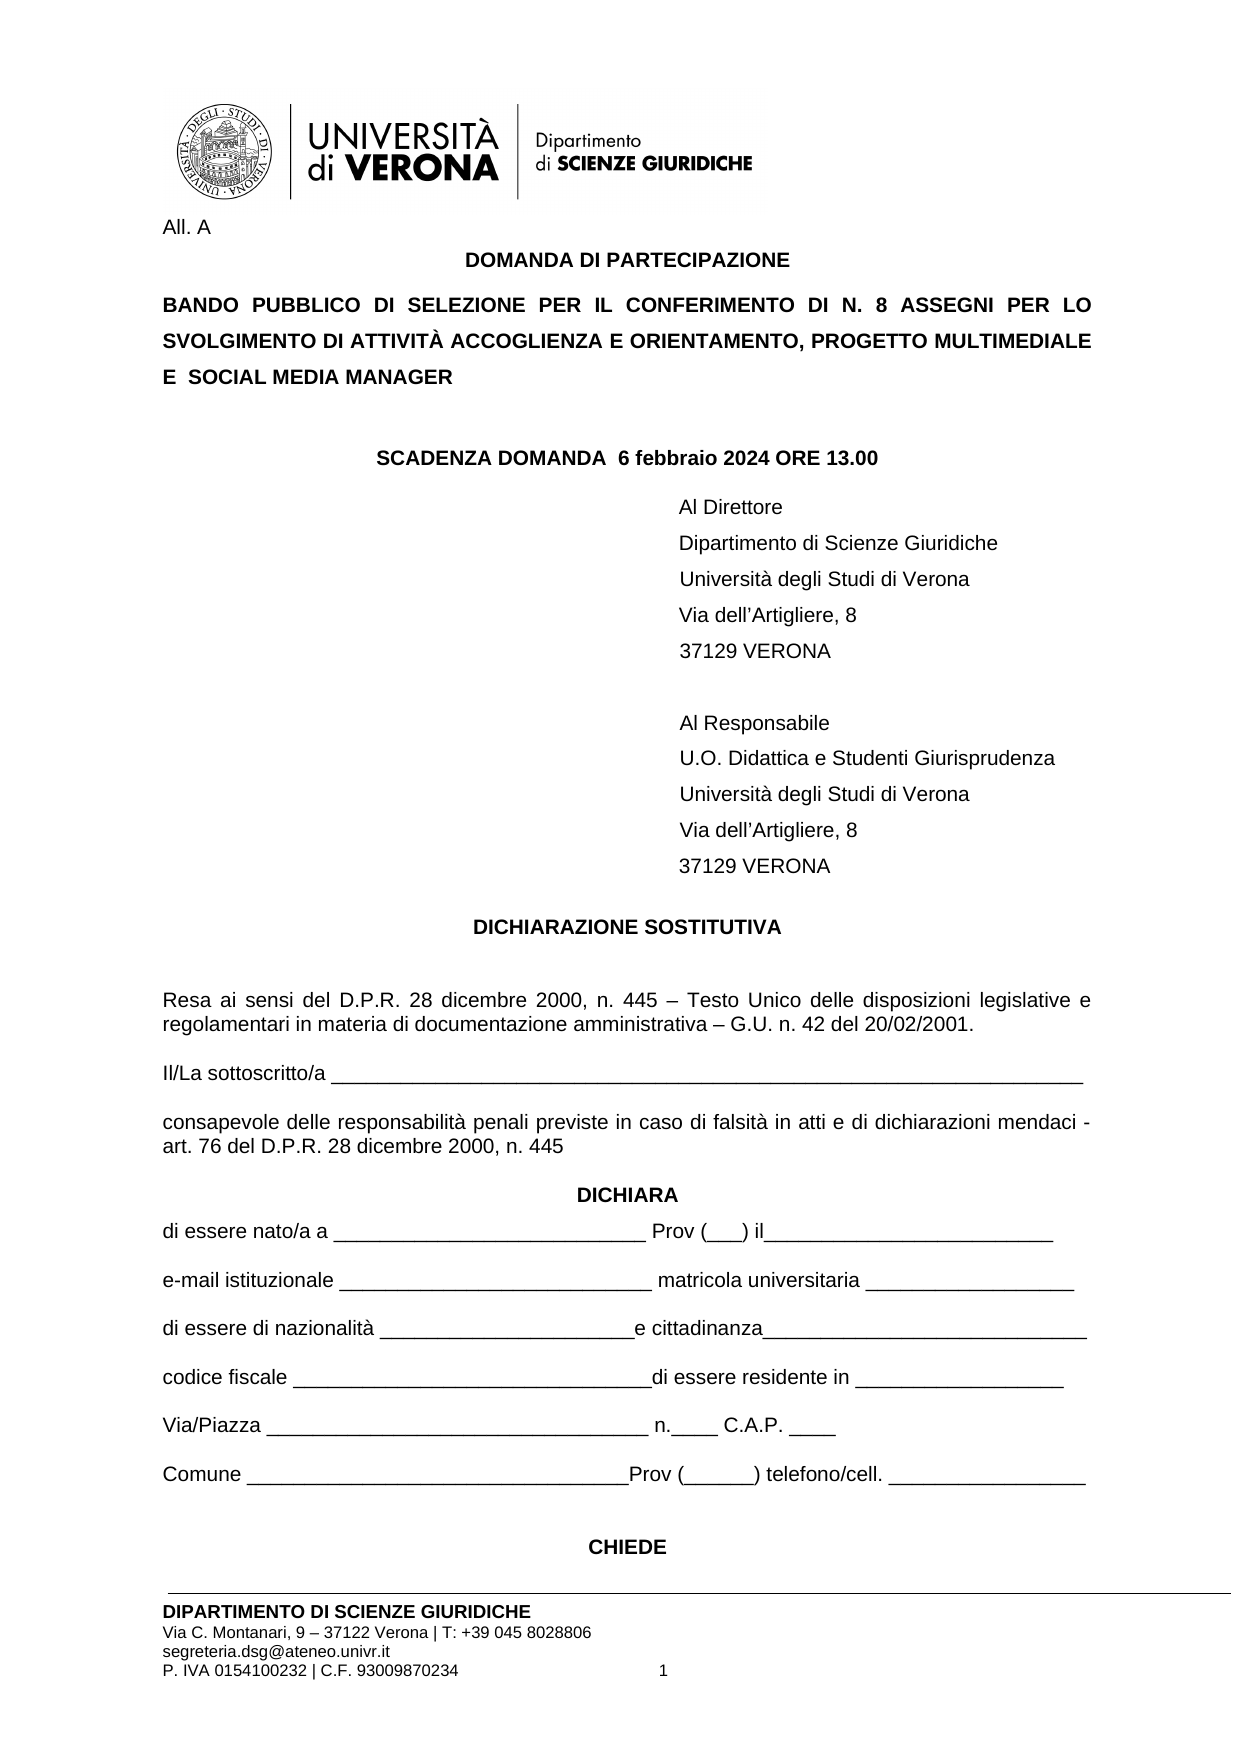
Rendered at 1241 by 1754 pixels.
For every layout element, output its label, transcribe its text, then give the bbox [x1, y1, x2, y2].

text U.O. Didattica e Studenti Giurisprudenza [162, 746, 1092, 770]
text DICHIARAZIONE SOSTITUTIVA [162, 915, 1092, 939]
text CHIEDE [162, 1535, 1092, 1559]
text SCADENZA DOMANDA 6 febbraio 2024 ORE 13.00 [162, 446, 1092, 470]
text di essere nato/a a ___________________________ Prov (___) il_________________________ [162, 1219, 1092, 1243]
text e-mail istituzionale ___________________________ matricola universitaria __________________ [162, 1268, 1092, 1292]
text Al Direttore [605, 495, 1092, 519]
text Dipartimento di Scienze Giuridiche Università degli Studi di Verona [605, 531, 1092, 591]
text Al Responsabile [679, 710, 1092, 734]
text BANDO PUBBLICO DI SELEZIONE PER IL CONFERIMENTO DI N. 8 ASSEGNI PER LO SVOLGIMENTO DI ATTIVITÀ ACCOGLIENZA E ORIENTAMENTO, PROGETTO MULTIMEDIALE E SOCIAL MEDIA MANAGER [162, 293, 1092, 389]
text Via dell’Artigliere, 8 [162, 818, 1092, 842]
picture [162, 88, 768, 215]
text di essere di nazionalità ______________________e cittadinanza____________________________ [162, 1316, 1092, 1340]
text Comune _________________________________Prov (______) telefono/cell. _________________ [162, 1461, 1092, 1485]
text consapevole delle responsabilità penali previste in caso di falsità in atti e di dichiarazioni mendaci - art. 76 del D.P.R. 28 dicembre 2000, n. 445 [162, 1110, 1092, 1158]
text 37129 VERONA [679, 854, 1092, 878]
text codice fiscale _______________________________di essere residente in __________________ [162, 1364, 1092, 1388]
text DOMANDA DI PARTECIPAZIONE [162, 248, 1092, 272]
text Resa ai sensi del D.P.R. 28 dicembre 2000, n. 445 – Testo Unico delle disposizioni legislative e regolamentari in materia di documentazione amministrativa – G.U. n. 42 del 20/02/2001. [162, 988, 1092, 1036]
text All. A [162, 214, 1034, 238]
text 37129 VERONA [605, 638, 1092, 662]
text Via dell’Artigliere, 8 [605, 602, 1092, 626]
text DICHIARA [162, 1183, 1092, 1207]
text Università degli Studi di Verona [162, 782, 1092, 806]
text Via/Piazza _________________________________ n.____ C.A.P. ____ [162, 1413, 1092, 1437]
text Il/La sottoscritto/a _________________________________________________________________ [162, 1061, 1092, 1085]
